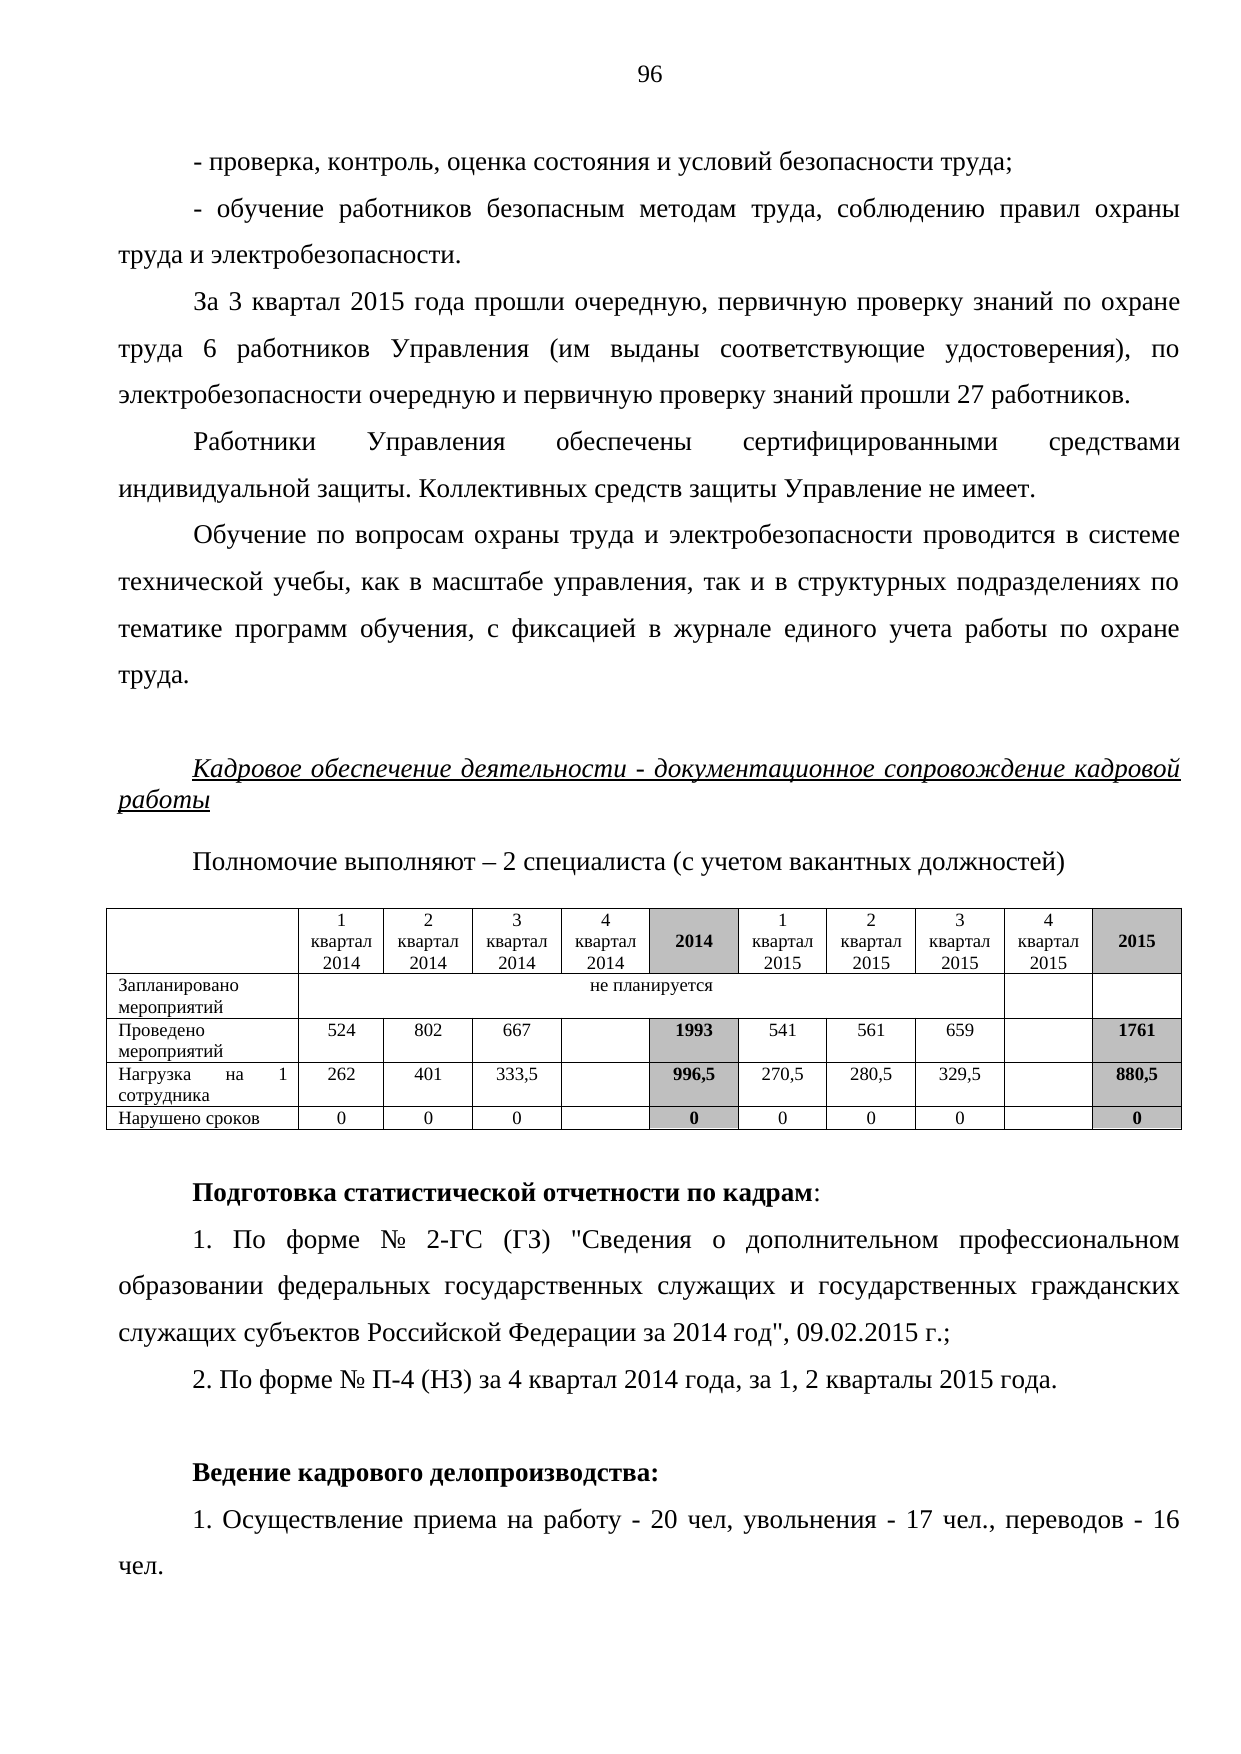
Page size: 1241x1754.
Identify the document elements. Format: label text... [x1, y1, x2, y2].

text Полномочие выполняют – 2 специалиста (с учетом вакантных должностей) [118, 845, 1181, 876]
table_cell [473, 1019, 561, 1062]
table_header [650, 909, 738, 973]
text 1. Осуществление приема на работу - 20 чел, увольнения - 17 чел., переводов - 16 чел. [118, 1503, 1181, 1581]
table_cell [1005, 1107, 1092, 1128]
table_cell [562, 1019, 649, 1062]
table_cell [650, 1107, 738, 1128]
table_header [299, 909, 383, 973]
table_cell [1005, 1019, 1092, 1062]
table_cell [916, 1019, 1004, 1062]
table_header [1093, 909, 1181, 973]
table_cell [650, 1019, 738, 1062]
text - проверка, контроль, оценка состояния и условий безопасности труда; [118, 145, 1181, 176]
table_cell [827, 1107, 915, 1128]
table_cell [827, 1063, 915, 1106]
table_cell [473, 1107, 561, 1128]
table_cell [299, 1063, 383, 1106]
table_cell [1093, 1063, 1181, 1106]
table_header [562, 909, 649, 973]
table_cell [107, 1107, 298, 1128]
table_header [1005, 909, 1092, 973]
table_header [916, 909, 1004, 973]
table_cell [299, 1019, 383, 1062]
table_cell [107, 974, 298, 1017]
text За 3 квартал 2015 года прошли очередную, первичную проверку знаний по охране труда 6 работников Управления (им выданы соответствующие удостоверения), по электробезопасности очередную и первичную проверку знаний прошли 27 работников. [118, 285, 1181, 410]
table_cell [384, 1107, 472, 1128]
text Работники Управления обеспечены сертифицированными средствами индивидуальной защиты. Коллективных средств защиты Управление не имеет. [118, 425, 1181, 503]
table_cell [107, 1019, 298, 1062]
text 1. По форме № 2-ГС (ГЗ) "Сведения о дополнительном профессиональном образовании федеральных государственных служащих и государственных гражданских служащих субъектов Российской Федерации за 2014 год", 09.02.2015 г.; [118, 1223, 1181, 1347]
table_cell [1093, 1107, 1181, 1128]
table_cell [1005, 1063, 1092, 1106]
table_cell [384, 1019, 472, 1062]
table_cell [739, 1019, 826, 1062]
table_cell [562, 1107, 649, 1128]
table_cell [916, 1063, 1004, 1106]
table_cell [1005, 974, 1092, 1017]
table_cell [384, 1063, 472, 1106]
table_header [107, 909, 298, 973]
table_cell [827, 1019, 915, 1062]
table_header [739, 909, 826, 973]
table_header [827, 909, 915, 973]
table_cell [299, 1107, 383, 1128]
text Кадровое обеспечение деятельности - документационное сопровождение кадровой работы [118, 752, 1181, 814]
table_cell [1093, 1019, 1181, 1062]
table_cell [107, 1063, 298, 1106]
text 2. По форме № П-4 (НЗ) за 4 квартал 2014 года, за 1, 2 кварталы 2015 года. [118, 1363, 1181, 1394]
text - обучение работников безопасным методам труда, соблюдению правил охраны труда и электробезопасности. [118, 192, 1181, 270]
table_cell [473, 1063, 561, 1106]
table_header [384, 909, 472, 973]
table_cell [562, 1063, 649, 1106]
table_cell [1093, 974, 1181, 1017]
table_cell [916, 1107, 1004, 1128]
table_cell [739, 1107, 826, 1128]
text Ведение кадрового делопроизводства: [118, 1456, 1181, 1487]
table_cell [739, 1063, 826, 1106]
text Обучение по вопросам охраны труда и электробезопасности проводится в системе технической учебы, как в масштабе управления, так и в структурных подразделениях по тематике программ обучения, с фиксацией в журнале единого учета работы по охране труда. [118, 518, 1181, 690]
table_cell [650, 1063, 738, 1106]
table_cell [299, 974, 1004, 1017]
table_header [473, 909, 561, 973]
text Подготовка статистической отчетности по кадрам: [118, 1176, 1181, 1207]
